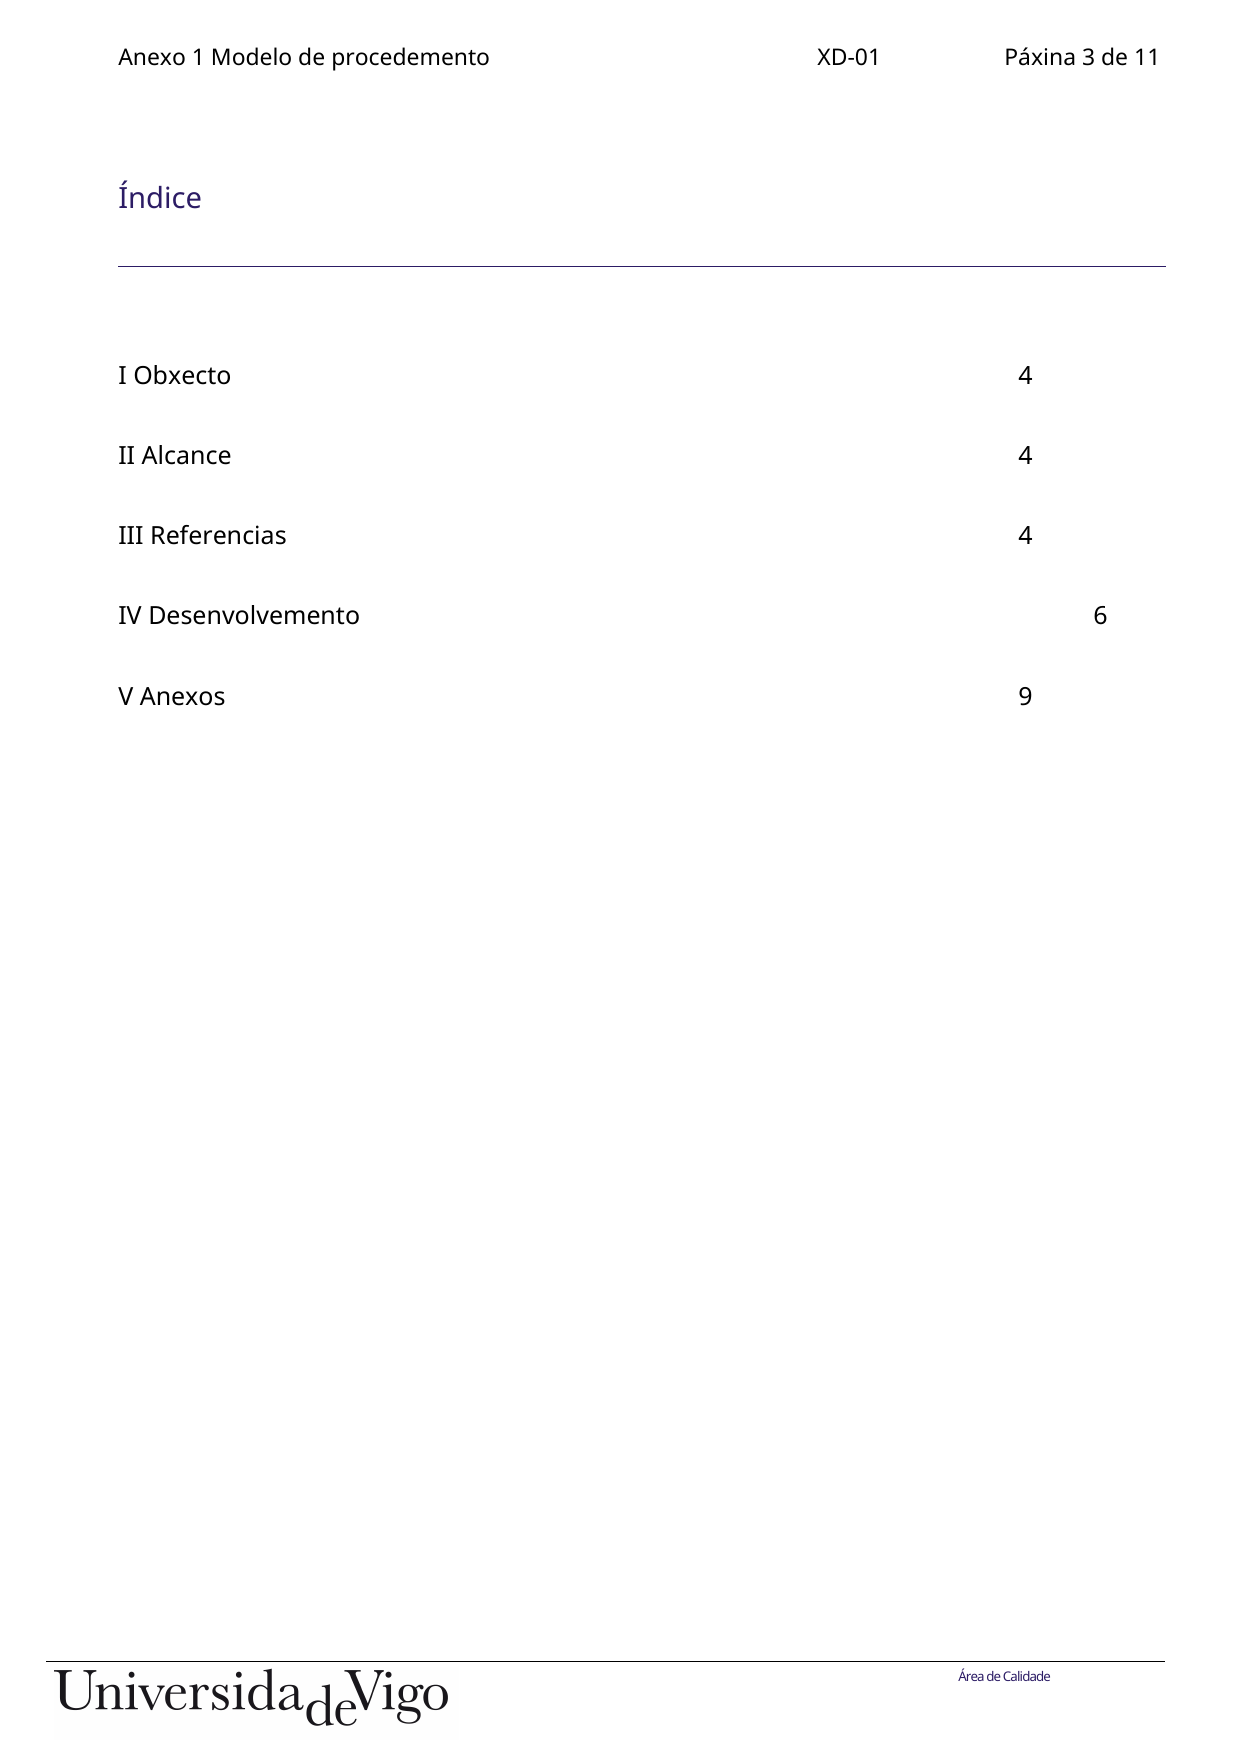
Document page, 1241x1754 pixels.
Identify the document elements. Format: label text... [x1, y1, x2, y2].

subtitle Índice [118, 177, 1166, 217]
picture [54, 1667, 460, 1740]
